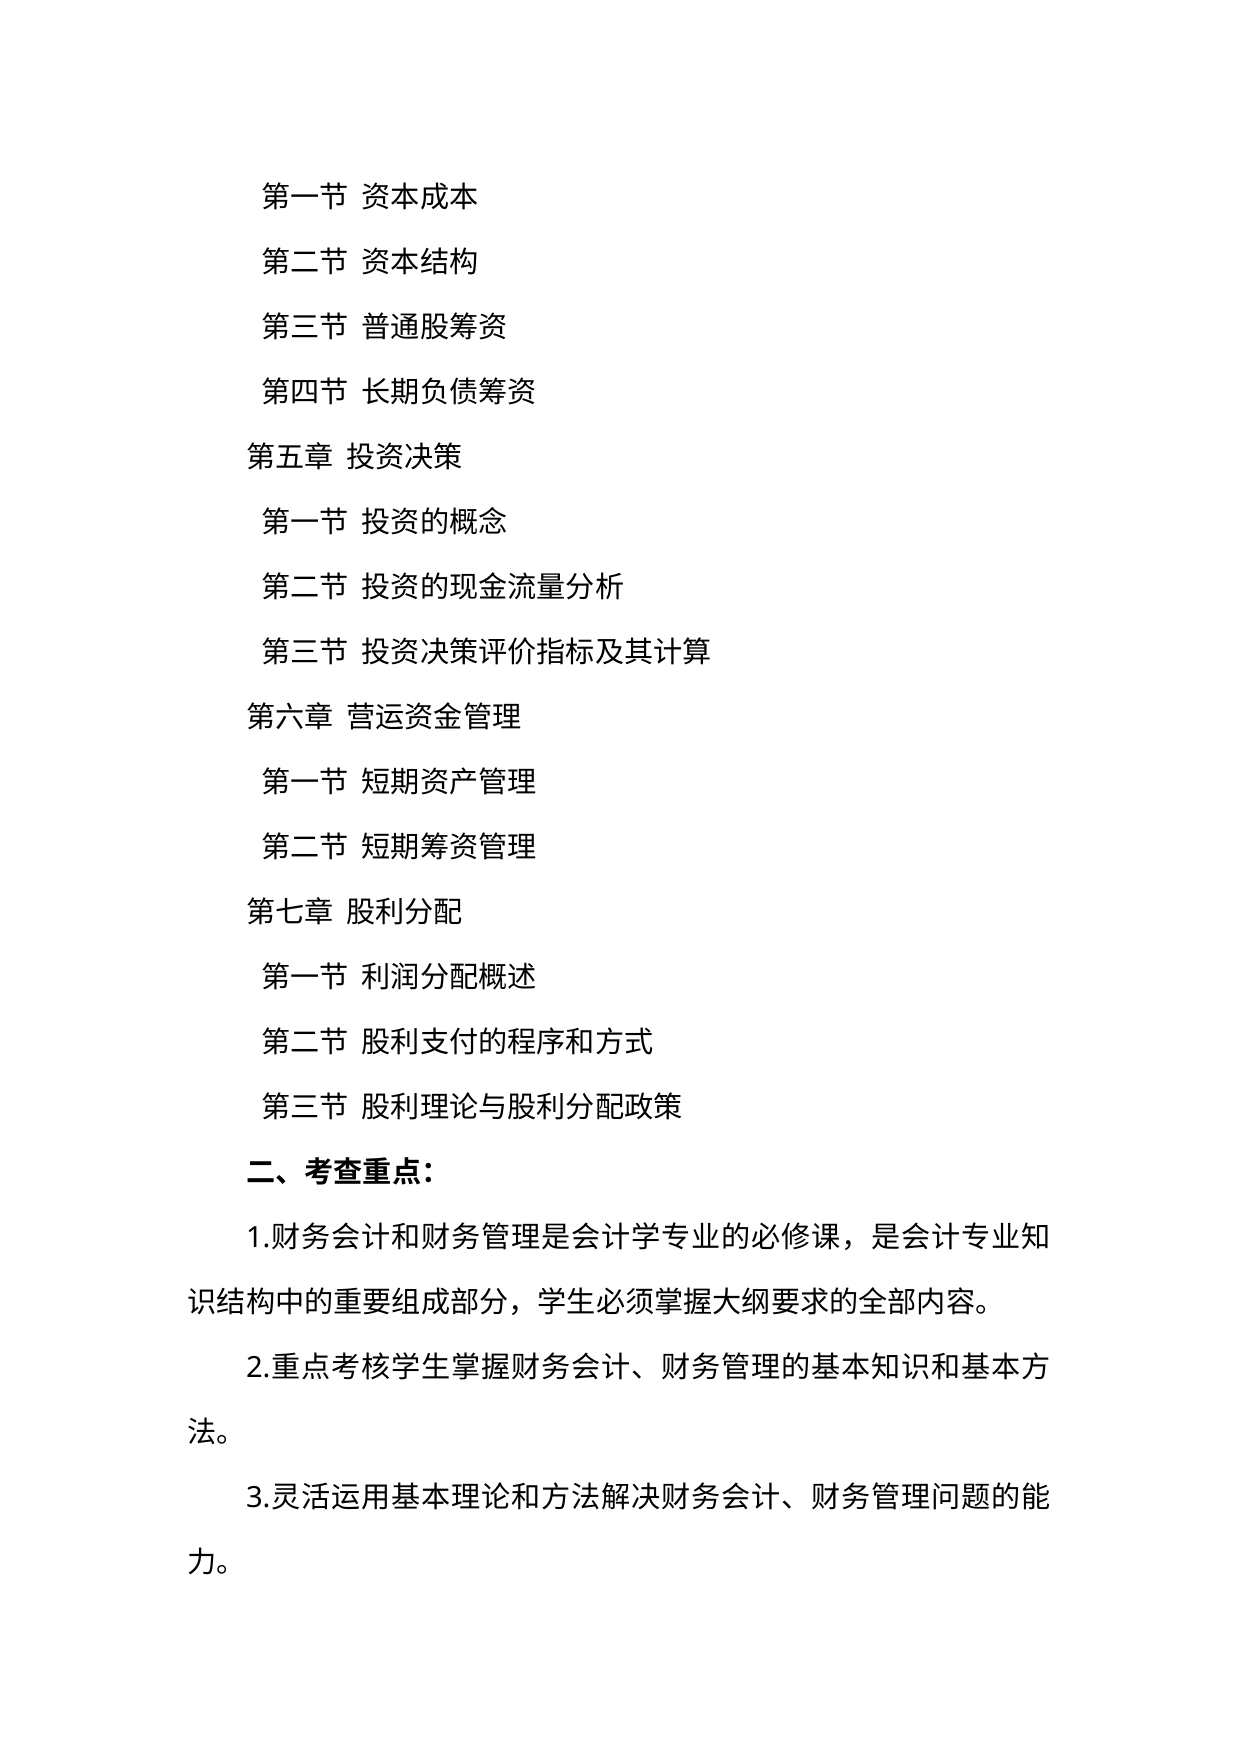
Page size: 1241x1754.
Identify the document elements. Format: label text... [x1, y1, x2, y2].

text 第二节 短期筹资管理 [187, 812, 1053, 877]
text 第四节 长期负债筹资 [187, 357, 1053, 422]
text 第一节 利润分配概述 [187, 942, 1053, 1007]
text 第二节 投资的现金流量分析 [187, 552, 1053, 617]
text 第一节 资本成本 [187, 162, 1053, 227]
text 第三节 投资决策评价指标及其计算 [187, 617, 1053, 682]
text 第三节 普通股筹资 [187, 292, 1053, 357]
text 第二节 股利支付的程序和方式 [187, 1007, 1053, 1072]
text 第六章 营运资金管理 [187, 682, 1053, 747]
text 第一节 投资的概念 [187, 487, 1053, 552]
text 2.重点考核学生掌握财务会计、财务管理的基本知识和基本方法。 [187, 1332, 1053, 1462]
text 第二节 资本结构 [187, 227, 1053, 292]
text 第七章 股利分配 [187, 877, 1053, 942]
text 第一节 短期资产管理 [187, 747, 1053, 812]
text 1.财务会计和财务管理是会计学专业的必修课，是会计专业知识结构中的重要组成部分，学生必须掌握大纲要求的全部内容。 [187, 1202, 1053, 1332]
text 3.灵活运用基本理论和方法解决财务会计、财务管理问题的能力。 [187, 1462, 1053, 1592]
text 二、考查重点： [187, 1137, 1053, 1202]
text 第五章 投资决策 [187, 422, 1053, 487]
text 第三节 股利理论与股利分配政策 [187, 1072, 1053, 1137]
